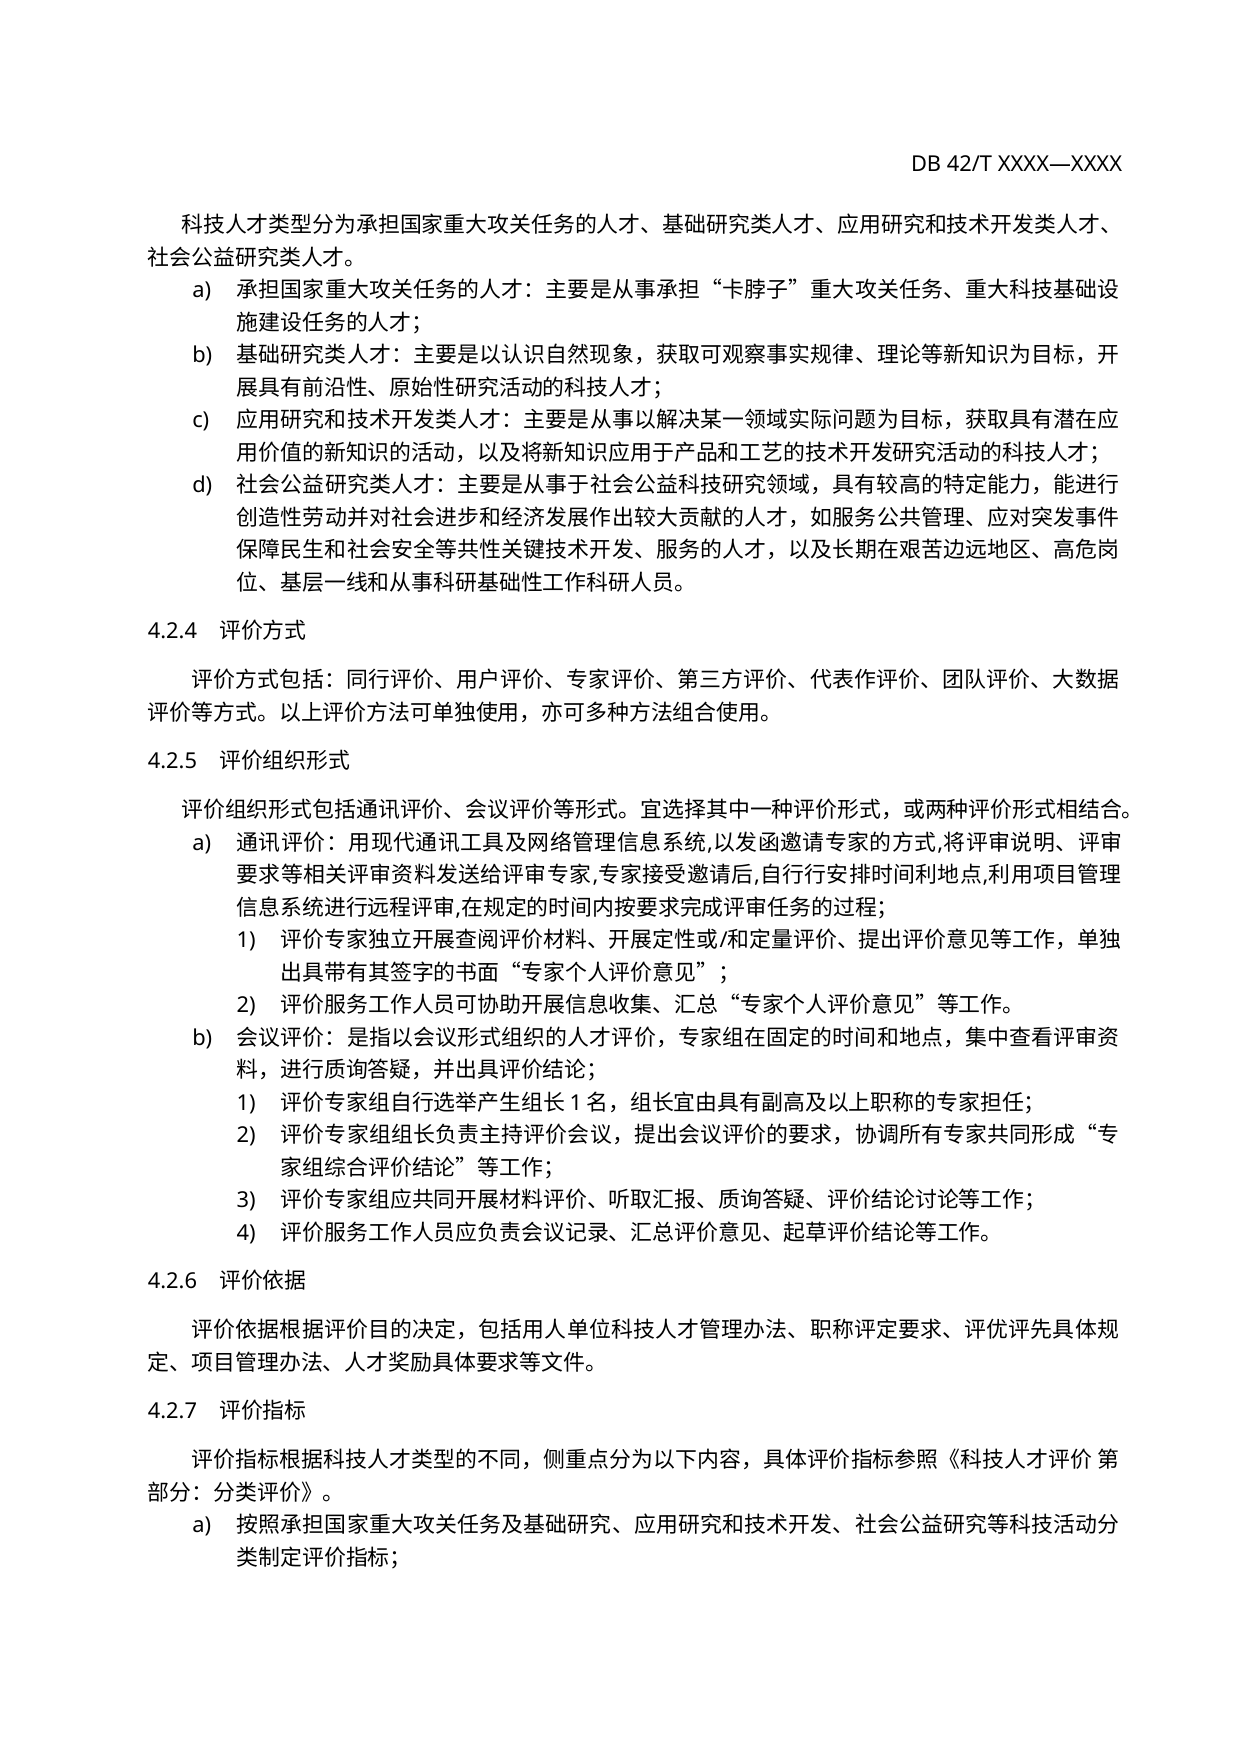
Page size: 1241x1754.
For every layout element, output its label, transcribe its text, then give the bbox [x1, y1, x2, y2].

text 评价专家独立开展查阅评价材料、开展定性或/和定量评价、提出评价意见等工作，单独出具带有其签字的书面“专家个人评价意见”； [236, 922, 1122, 987]
text 评价方式包括：同行评价、用户评价、专家评价、第三方评价、代表作评价、团队评价、大数据评价等方式。以上评价方法可单独使用，亦可多种方法组合使用。 [148, 662, 1122, 727]
text 评价指标 [148, 1393, 1122, 1426]
text 评价专家组自行选举产生组长1名，组长宜由具有副高及以上职称的专家担任； [236, 1084, 1122, 1117]
text 评价指标根据科技人才类型的不同，侧重点分为以下内容，具体评价指标参照《科技人才评价 第部分：分类评价》。 [148, 1442, 1122, 1507]
text 评价专家组组长负责主持评价会议，提出会议评价的要求，协调所有专家共同形成“专家组综合评价结论”等工作； [236, 1117, 1122, 1182]
text 科技人才类型分为承担国家重大攻关任务的人才、基础研究类人才、应用研究和技术开发类人才、社会公益研究类人才。 [148, 207, 1122, 272]
list 按照承担国家重大攻关任务及基础研究、应用研究和技术开发、社会公益研究等科技活动分类制定评价指标； [192, 1507, 1122, 1572]
text 评价组织形式 [148, 743, 1122, 776]
list 通讯评价：用现代通讯工具及网络管理信息系统,以发函邀请专家的方式,将评审说明、评审要求等相关评审资料发送给评审专家,专家接受邀请后,自行行安排时间利地点,利用项目管理信息系统进行远程评审,在规定的时间内按要求完成评审任务的过程； [192, 824, 1122, 922]
text 社会公益研究类人才：主要是从事于社会公益科技研究领域，具有较高的特定能力，能进行创造性劳动并对社会进步和经济发展作出较大贡献的人才，如服务公共管理、应对突发事件、保障民生和社会安全等共性关键技术开发、服务的人才，以及长期在艰苦边远地区、高危岗位、基层一线和从事科研基础性工作科研人员。 [192, 467, 1122, 597]
text 评价依据根据评价目的决定，包括用人单位科技人才管理办法、职称评定要求、评优评先具体规定、项目管理办法、人才奖励具体要求等文件。 [148, 1312, 1122, 1377]
text 评价服务工作人员应负责会议记录、汇总评价意见、起草评价结论等工作。 [236, 1214, 1122, 1247]
text 评价专家组应共同开展材料评价、听取汇报、质询答疑、评价结论讨论等工作； [236, 1182, 1122, 1214]
text 应用研究和技术开发类人才：主要是从事以解决某一领域实际问题为目标，获取具有潜在应用价值的新知识的活动，以及将新知识应用于产品和工艺的技术开发研究活动的科技人才； [192, 402, 1122, 467]
text 评价方式 [148, 613, 1122, 646]
text 评价组织形式包括通讯评价、会议评价等形式。宜选择其中一种评价形式，或两种评价形式相结合。 [148, 792, 1122, 824]
text 会议评价：是指以会议形式组织的人才评价，专家组在固定的时间和地点，集中查看评审资料，进行质询答疑，并出具评价结论； [192, 1019, 1122, 1084]
text 基础研究类人才：主要是以认识自然现象，获取可观察事实规律、理论等新知识为目标，开展具有前沿性、原始性研究活动的科技人才； [192, 337, 1122, 402]
list 承担国家重大攻关任务的人才：主要是从事承担“卡脖子”重大攻关任务、重大科技基础设施建设任务的人才； [192, 272, 1122, 337]
text 评价依据 [148, 1263, 1122, 1296]
text 评价服务工作人员可协助开展信息收集、汇总“专家个人评价意见”等工作。 [236, 987, 1122, 1019]
